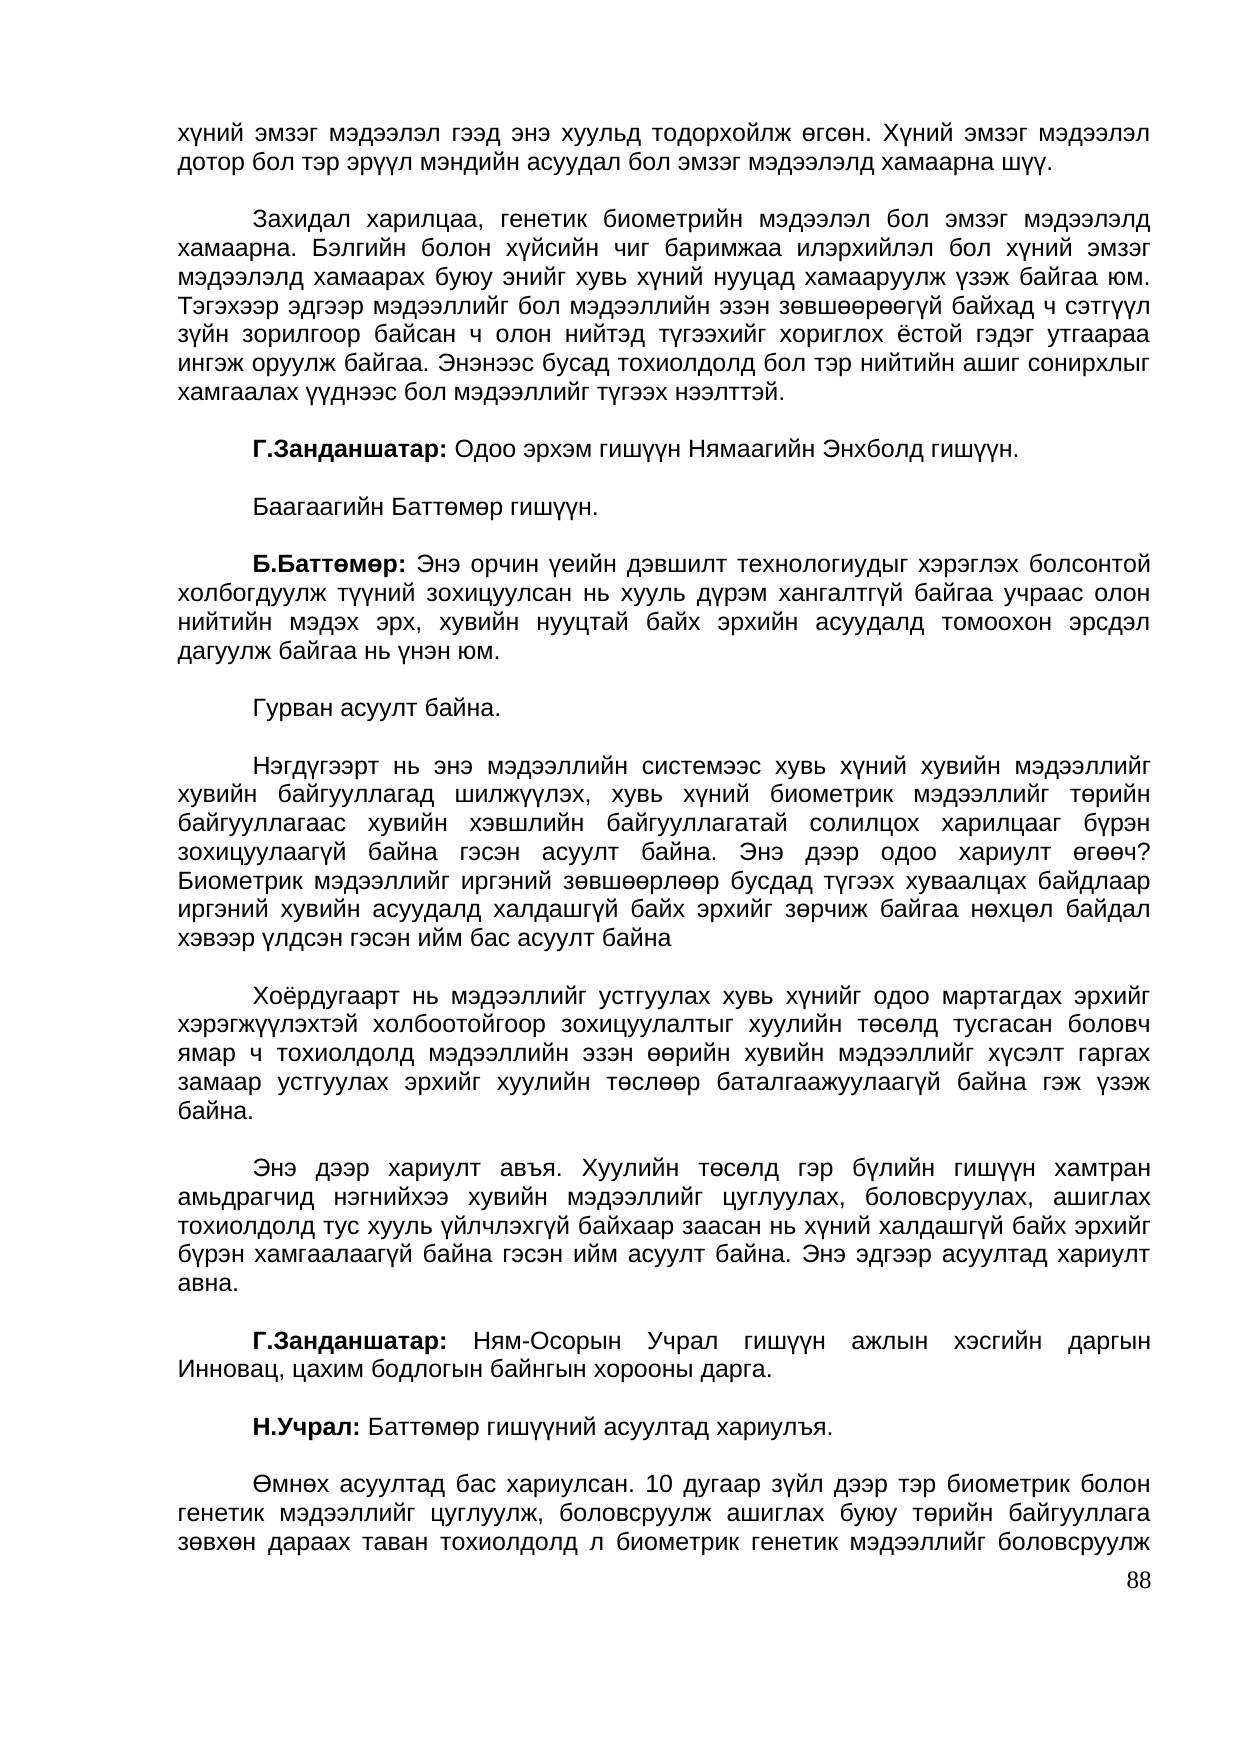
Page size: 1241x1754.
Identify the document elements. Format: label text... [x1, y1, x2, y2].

text Б.Баттөмөр: Энэ орчин үеийн дэвшилт технологиудыг хэрэглэх болсонтой холбогдуулж түүний зохицуулсан нь хууль дүрэм хангалтгүй байгаа учраас олон нийтийн мэдэх эрх, хувийн нууцтай байх эрхийн асуудалд томоохон эрсдэл дагуулж байгаа нь үнэн юм. [177, 549, 1152, 664]
text Баагаагийн Баттөмөр гишүүн. [177, 492, 1152, 521]
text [177, 1469, 1152, 1556]
text Нэгдүгээрт нь энэ мэдээллийн системээс хувь хүний хувийн мэдээллийг хувийн байгууллагад шилжүүлэх, хувь хүний биометрик мэдээллийг төрийн байгууллагаас хувийн хэвшлийн байгууллагатай солилцох харилцааг бүрэн зохицуулаагүй байна гэсэн асуулт байна. Энэ дээр одоо хариулт өгөөч? Биометрик мэдээллийг иргэний зөвшөөрлөөр бусдад түгээх хуваалцах байдлаар иргэний хувийн асуудалд халдашгүй байх эрхийг зөрчиж байгаа нөхцөл байдал хэвээр үлдсэн гэсэн ийм бас асуулт байна [177, 751, 1152, 952]
text Г.Занданшатар: Ням-Осорын Учрал гишүүн ажлын хэсгийн даргын Инновац, цахим бодлогын байнгын хорооны дарга. [177, 1326, 1152, 1383]
text Захидал харилцаа, генетик биометрийн мэдээлэл бол эмзэг мэдээлэлд хамаарна. Бэлгийн болон хүйсийн чиг баримжаа илэрхийлэл бол хүний эмзэг мэдээлэлд хамаарах буюу энийг хувь хүний нууцад хамааруулж үзэж байгаа юм. Тэгэхээр эдгээр мэдээллийг бол мэдээллийн эзэн зөвшөөрөөгүй байхад ч сэтгүүл зүйн зорилгоор байсан ч олон нийтэд түгээхийг хориглох ёстой гэдэг утгаараа ингэж оруулж байгаа. Энэнээс бусад тохиолдолд бол тэр нийтийн ашиг сонирхлыг хамгаалах үүднээс бол мэдээллийг түгээх нээлттэй. [177, 204, 1152, 406]
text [177, 118, 1152, 176]
text Н.Учрал: Баттөмөр гишүүний асуултад хариулъя. [177, 1412, 1152, 1441]
text Хоёрдугаарт нь мэдээллийг устгуулах хувь хүнийг одоо мартагдах эрхийг хэрэгжүүлэхтэй холбоотойгоор зохицуулалтыг хуулийн төсөлд тусгасан боловч ямар ч тохиолдолд мэдээллийн эзэн өөрийн хувийн мэдээллийг хүсэлт гаргах замаар устгуулах эрхийг хуулийн төслөөр баталгаажуулаагүй байна гэж үзэж байна. [177, 981, 1152, 1124]
text Г.Занданшатар: Одоо эрхэм гишүүн Нямаагийн Энхболд гишүүн. [177, 434, 1152, 463]
text Энэ дээр хариулт авъя. Хуулийн төсөлд гэр бүлийн гишүүн хамтран амьдрагчид нэгнийхээ хувийн мэдээллийг цуглуулах, боловсруулах, ашиглах тохиолдолд тус хууль үйлчлэхгүй байхаар заасан нь хүний халдашгүй байх эрхийг бүрэн хамгаалаагүй байна гэсэн ийм асуулт байна. Энэ эдгээр асуултад хариулт авна. [177, 1153, 1152, 1297]
text Гурван асуулт байна. [177, 693, 1152, 722]
